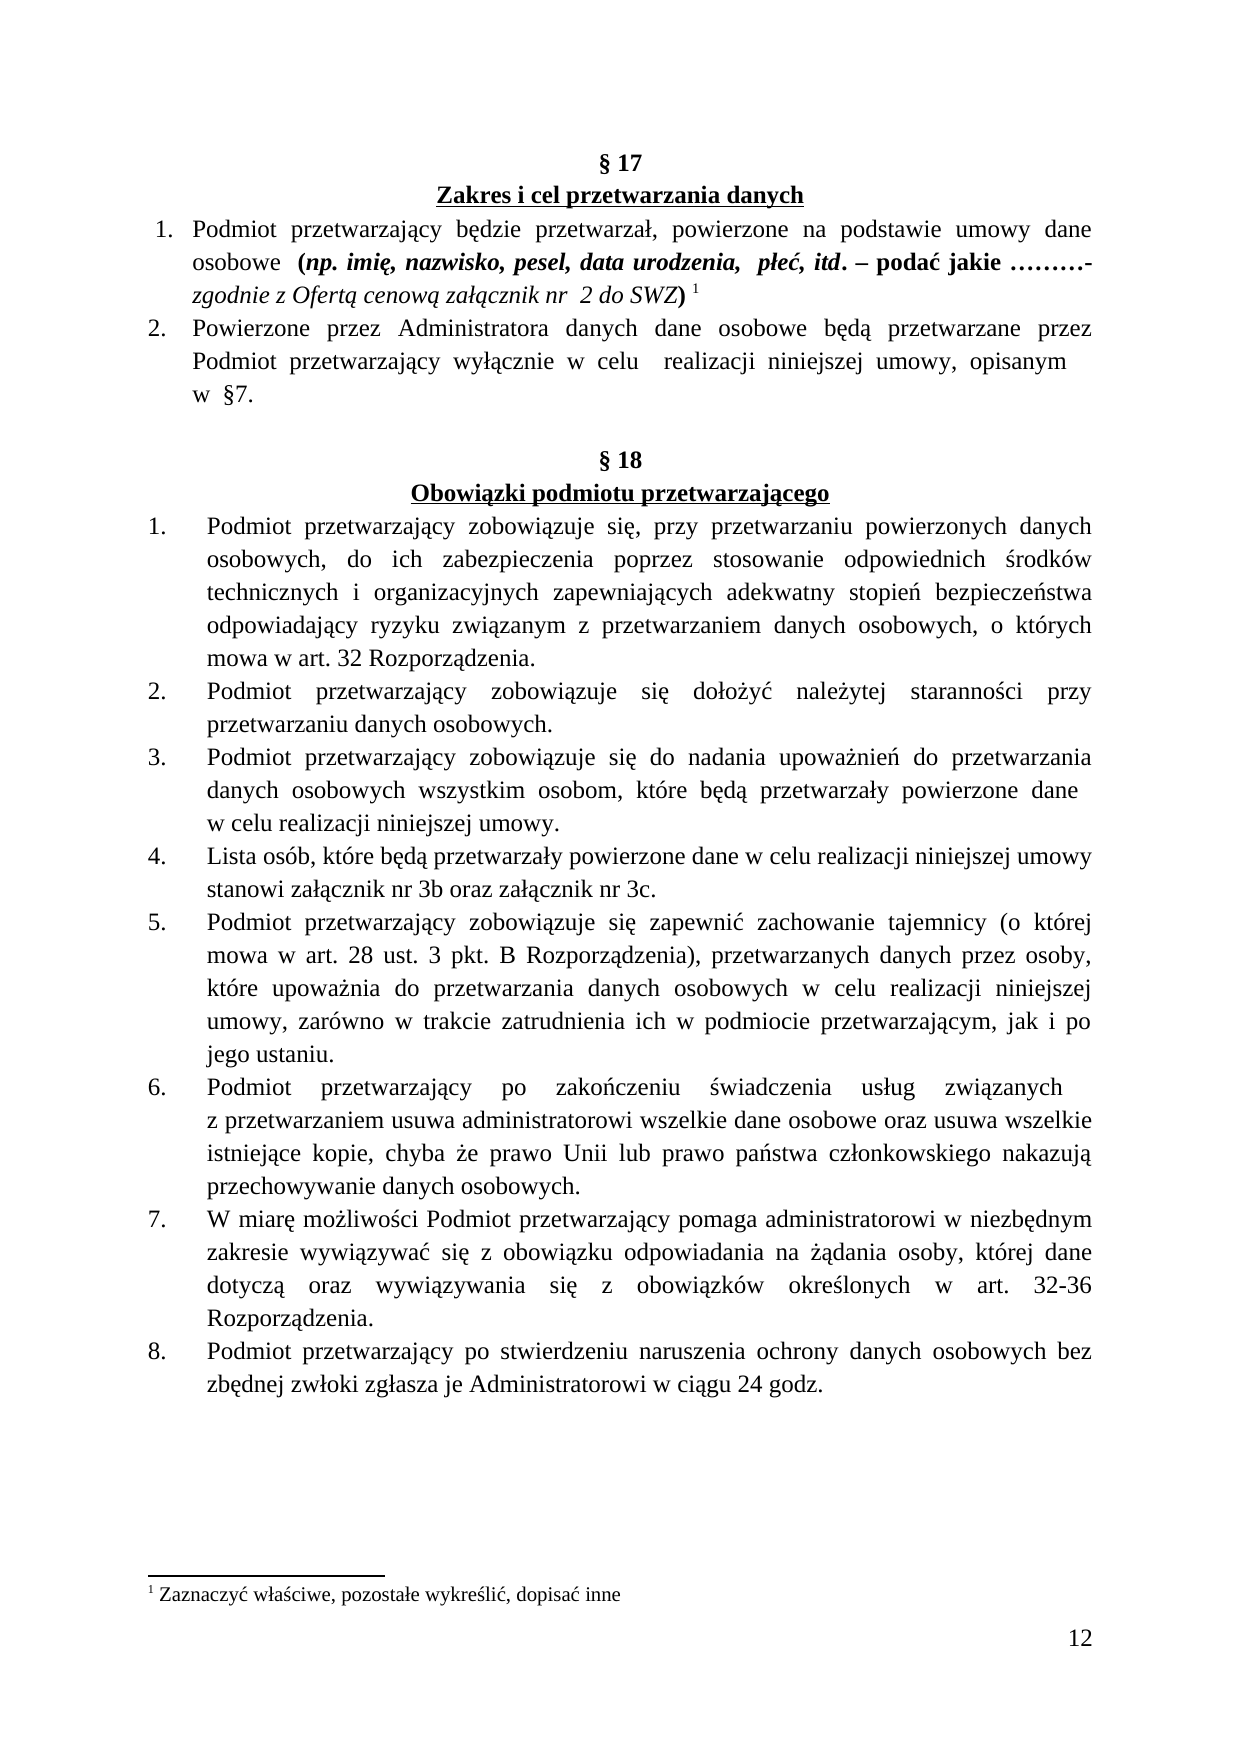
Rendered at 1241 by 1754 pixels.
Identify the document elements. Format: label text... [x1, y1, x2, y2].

text Obowiązki podmiotu przetwarzającego [148, 478, 1093, 507]
list Podmiot przetwarzający po zakończeniu świadczenia usług związanych z przetwarzaniem usuwa administratorowi wszelkie dane osobowe oraz usuwa wszelkie istniejące kopie, chyba że prawo Unii lub prawo państwa członkowskiego nakazują przechowywanie danych osobowych. [148, 1072, 1093, 1200]
text § 18 [148, 445, 1093, 473]
list Podmiot przetwarzający zobowiązuje się zapewnić zachowanie tajemnicy (o której mowa w art. 28 ust. 3 pkt. B Rozporządzenia), przetwarzanych danych przez osoby, które upoważnia do przetwarzania danych osobowych w celu realizacji niniejszej umowy, zarówno w trakcie zatrudnienia ich w podmiocie przetwarzającym, jak i po jego ustaniu. [148, 907, 1093, 1068]
list Powierzone przez Administratora danych dane osobowe będą przetwarzane przez Podmiot przetwarzający wyłącznie w celu realizacji niniejszej umowy, opisanym w §7. [148, 313, 1093, 407]
list W miarę możliwości Podmiot przetwarzający pomaga administratorowi w niezbędnym zakresie wywiązywać się z obowiązku odpowiadania na żądania osoby, której dane dotyczą oraz wywiązywania się z obowiązków określonych w art. 32-36 Rozporządzenia. [148, 1204, 1093, 1332]
text § 17 [148, 148, 1093, 176]
list Podmiot przetwarzający będzie przetwarzał, powierzone na podstawie umowy dane osobowe (np. imię, nazwisko, pesel, data urodzenia, płeć, itd. – podać jakie ………- zgodnie z Ofertą cenową załącznik nr 2 do SWZ) [154, 214, 1093, 308]
list Podmiot przetwarzający zobowiązuje się dołożyć należytej staranności przy przetwarzaniu danych osobowych. [148, 676, 1093, 738]
text Zakres i cel przetwarzania danych [148, 181, 1093, 209]
list Podmiot przetwarzający po stwierdzeniu naruszenia ochrony danych osobowych bez zbędnej zwłoki zgłasza je Administratorowi w ciągu 24 godz. [148, 1336, 1093, 1398]
list Lista osób, które będą przetwarzały powierzone dane w celu realizacji niniejszej umowy stanowi załącznik nr 3b oraz załącznik nr 3c. [148, 841, 1093, 903]
list Podmiot przetwarzający zobowiązuje się, przy przetwarzaniu powierzonych danych osobowych, do ich zabezpieczenia poprzez stosowanie odpowiednich środków technicznych i organizacyjnych zapewniających adekwatny stopień bezpieczeństwa odpowiadający ryzyku związanym z przetwarzaniem danych osobowych, o których mowa w art. 32 Rozporządzenia. [148, 511, 1093, 672]
list Podmiot przetwarzający zobowiązuje się do nadania upoważnień do przetwarzania danych osobowych wszystkim osobom, które będą przetwarzały powierzone dane w celu realizacji niniejszej umowy. [148, 742, 1093, 837]
